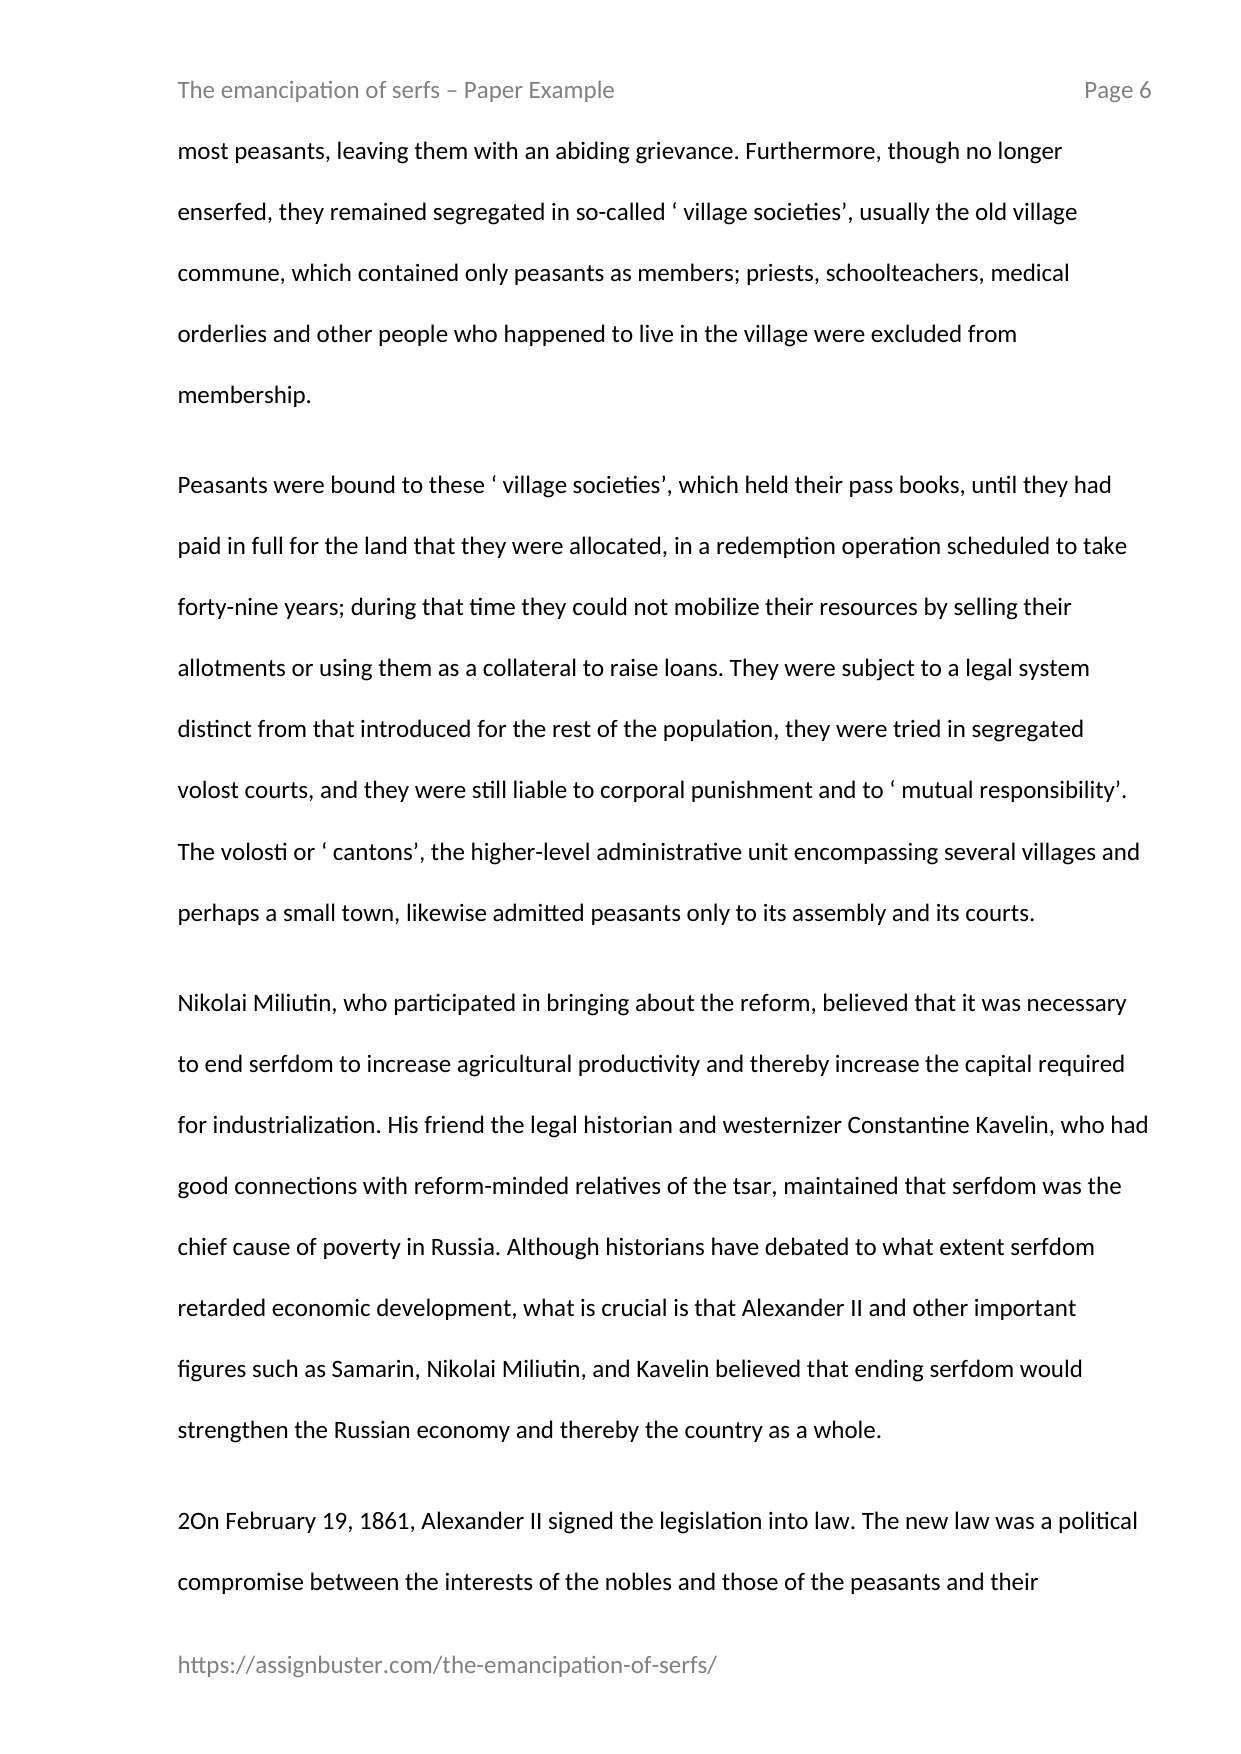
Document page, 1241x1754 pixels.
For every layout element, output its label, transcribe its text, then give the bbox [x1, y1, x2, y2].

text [177, 1505, 1152, 1597]
text Peasants were bound to these ‘ village societies’, which held their pass books, until they had paid in full for the land that they were allocated, in a redemption operation scheduled to take forty-nine years; during that time they could not mobilize their resources by selling their allotments or using them as a collateral to raise loans. They were subject to a legal system distinct from that introduced for the rest of the population, they were tried in segregated volost courts, and they were still liable to corporal punishment and to ‘ mutual responsibility’. The volosti or ‘ cantons’, the higher-level administrative unit encompassing several villages and perhaps a small town, likewise admitted peasants only to its assembly and its courts. [177, 469, 1152, 927]
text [177, 135, 1152, 409]
text Nikolai Miliutin, who participated in bringing about the reform, believed that it was necessary to end serfdom to increase agricultural productivity and thereby increase the capital required for industrialization. His friend the legal historian and westernizer Constantine Kavelin, who had good connections with reform-minded relatives of the tsar, maintained that serfdom was the chief cause of poverty in Russia. Although historians have debated to what extent serfdom retarded economic development, what is crucial is that Alexander II and other important figures such as Samarin, Nikolai Miliutin, and Kavelin believed that ending serfdom would strengthen the Russian economy and thereby the country as a whole. [177, 987, 1152, 1445]
